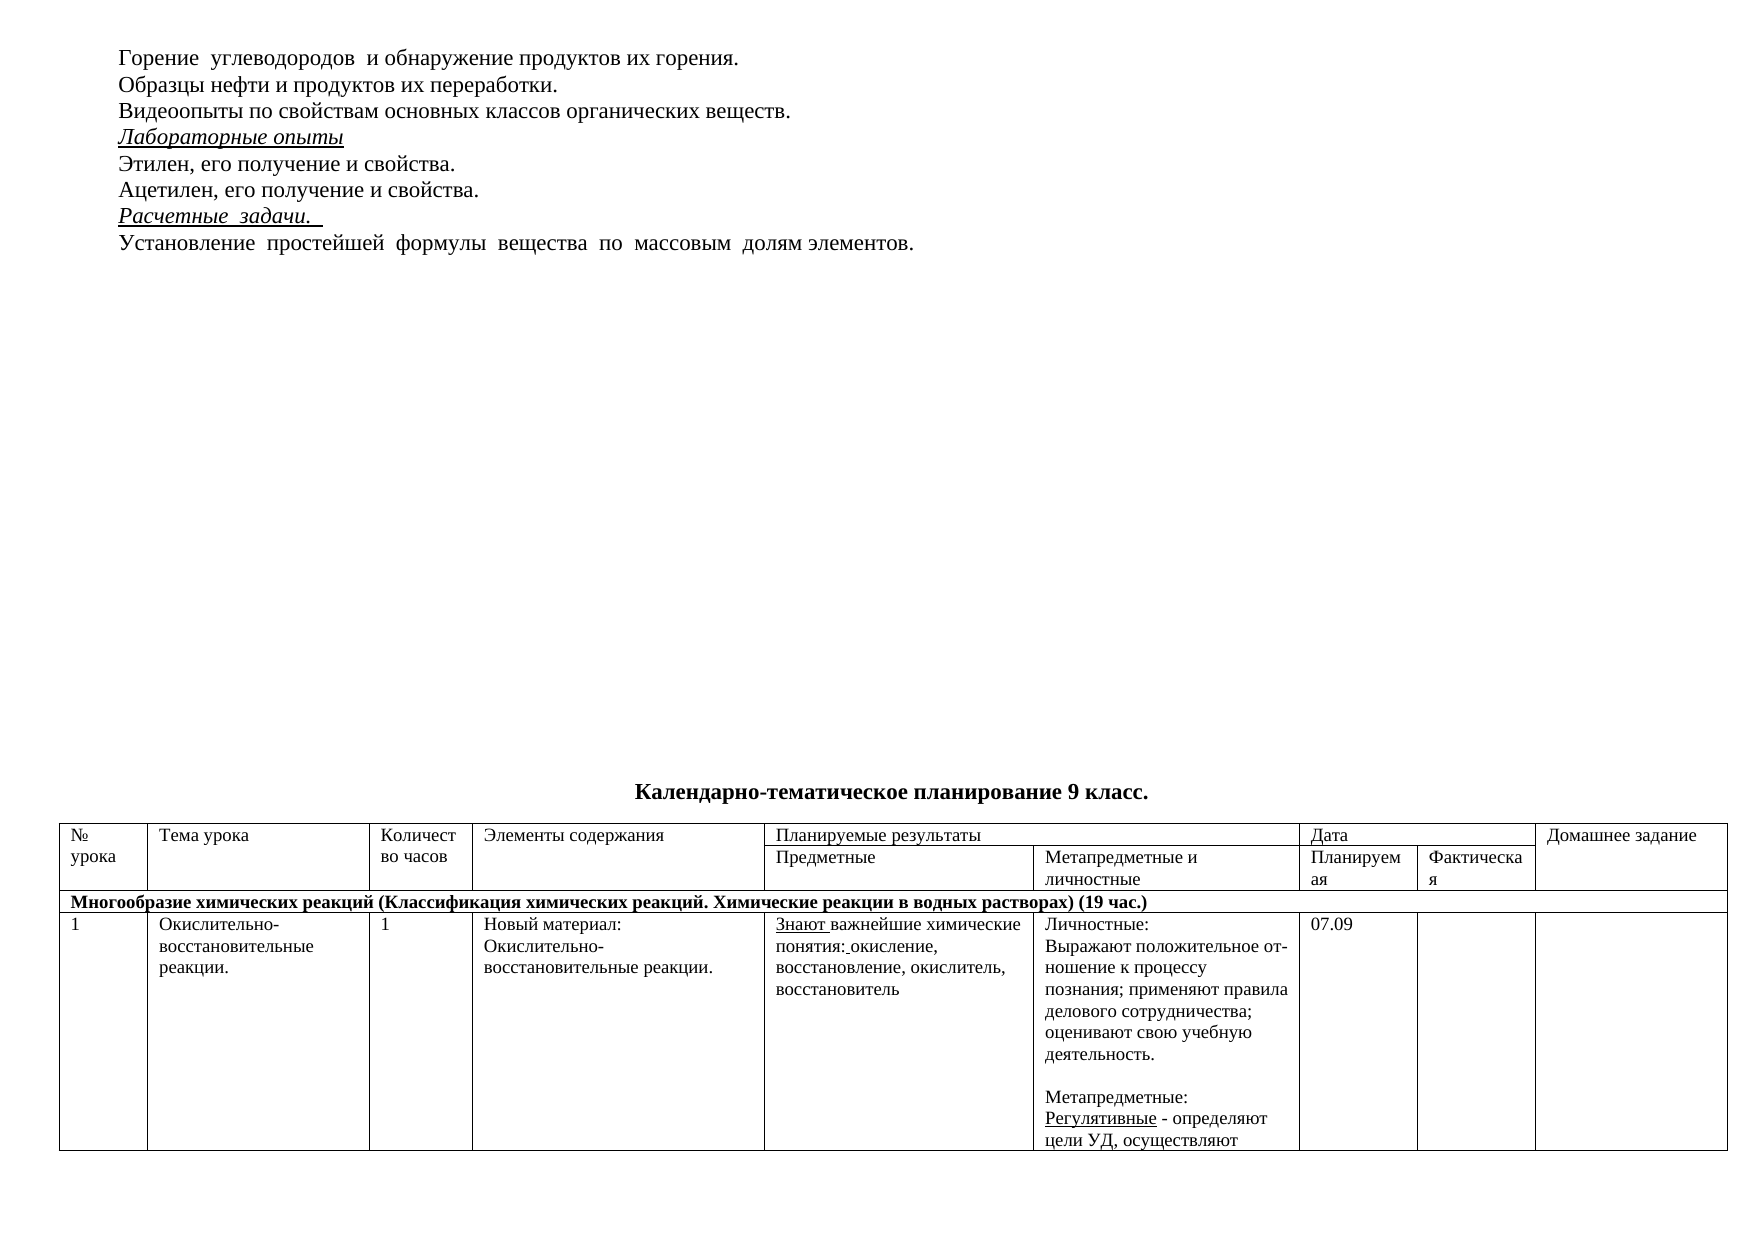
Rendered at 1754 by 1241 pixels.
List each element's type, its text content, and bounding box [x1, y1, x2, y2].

text Образцы нефти и продуктов их переработки. [118, 71, 1665, 97]
table_cell [1536, 913, 1727, 1150]
text Расчетные задачи. [118, 202, 1665, 229]
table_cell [473, 913, 764, 1150]
table_header Элементы содержания [473, 824, 764, 889]
text Календарно-тематическое планирование 9 класс. [118, 778, 1665, 804]
table_cell 1 [370, 913, 472, 1150]
table_cell Метапредметные и личностные [1034, 846, 1299, 889]
text Горение углеводородов и обнаружение продуктов их горения. [118, 44, 1665, 71]
table_cell 1 [60, 913, 147, 1150]
table_header Дата [1300, 824, 1535, 845]
table_cell Многообразие химических реакций (Классификация химических реакций. Химические реакции в водных растворах) (19 час.) [60, 891, 1727, 912]
table_header Планируемые результаты [765, 824, 1299, 845]
table_cell [1418, 913, 1535, 1150]
table_header Домашнее задание [1536, 824, 1727, 889]
table_cell Фактическая [1418, 846, 1535, 889]
table_cell Планируемая [1300, 846, 1417, 889]
table_cell 07.09 [1300, 913, 1417, 1150]
table_header Количество часов [370, 824, 472, 889]
table_header № урока [60, 824, 147, 889]
text Видеоопыты по свойствам основных классов органических веществ. [118, 97, 1665, 123]
text Ацетилен, его получение и свойства. [118, 176, 1665, 202]
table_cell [148, 913, 369, 1150]
table_cell Предметные [765, 846, 1033, 889]
text Установление простейшей формулы вещества по массовым долям элементов. [118, 229, 1665, 255]
text Этилен, его получение и свойства. [118, 150, 1665, 176]
text Лабораторные опыты [118, 123, 1665, 150]
table_header Тема урока [148, 824, 369, 889]
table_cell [1034, 913, 1299, 1150]
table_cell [765, 913, 1033, 1150]
